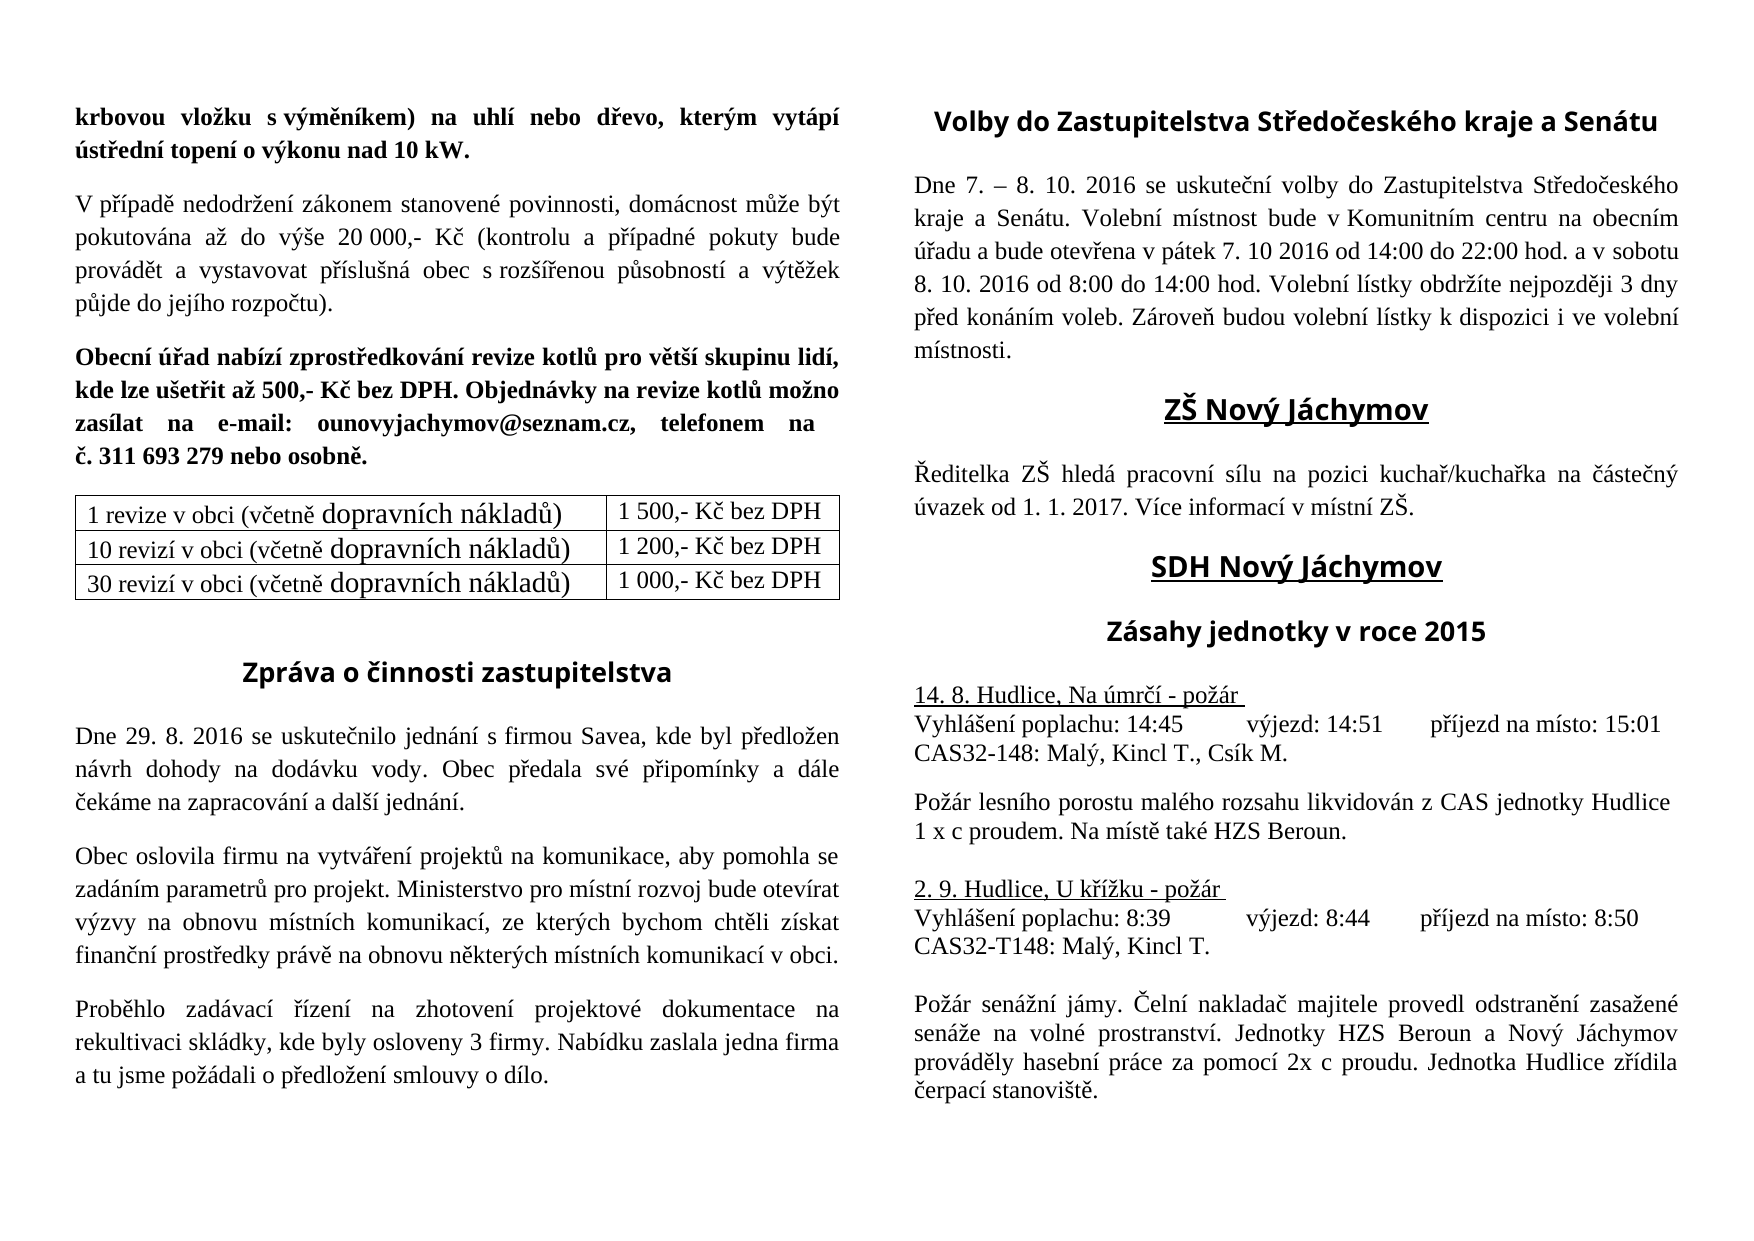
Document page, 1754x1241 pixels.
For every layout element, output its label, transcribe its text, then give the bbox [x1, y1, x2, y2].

text Proběhlo zadávací řízení na zhotovení projektové dokumentace na rekultivaci skládky, kde byly osloveny 3 firmy. Nabídku zaslala jedna firma a tu jsme požádali o předložení smlouvy o dílo. [75, 994, 840, 1089]
subtitle Zásahy jednotky v roce 2015 [914, 613, 1679, 650]
text Obec oslovila firmu na vytváření projektů na komunikace, aby pomohla se zadáním parametrů pro projekt. Ministerstvo pro místní rozvoj bude otevírat výzvy na obnovu místních komunikací, ze kterých bychom chtěli získat finanční prostředky právě na obnovu některých místních komunikací v obci. [75, 841, 840, 969]
table_cell 1 200,- Kč bez DPH [607, 531, 839, 564]
text Vyhlášení poplachu: 14:45 výjezd: 14:51 příjezd na místo: 15:01 CAS32-148: Malý, Kincl T., Csík M. [914, 709, 1679, 766]
text 14. 8. Hudlice, Na úmrčí - požár [914, 680, 1679, 709]
table_cell 10 revizí v obci (včetně dopravních nákladů) [76, 531, 606, 564]
text Ředitelka ZŠ hledá pracovní sílu na pozici kuchař/kuchařka na částečný úvazek od 1. 1. 2017. Více informací v místní ZŠ. [914, 459, 1679, 521]
subtitle Zpráva o činnosti zastupitelstva [75, 654, 840, 691]
text Dne 29. 8. 2016 se uskutečnilo jednání s firmou Savea, kde byl předložen návrh dohody na dodávku vody. Obec předala své připomínky a dále čekáme na zapracování a další jednání. [75, 721, 840, 816]
text Vyhlášení poplachu: 8:39 výjezd: 8:44 příjezd na místo: 8:50 CAS32-T148: Malý, Kincl T. [914, 903, 1679, 960]
table_cell 1 000,- Kč bez DPH [607, 565, 839, 599]
table_header 1 revize v obci (včetně dopravních nákladů) [76, 496, 606, 530]
text Požár lesního porostu malého rozsahu likvidován z CAS jednotky Hudlice 1 x c proudem. Na místě také HZS Beroun. [914, 787, 1679, 845]
text Požár senážní jámy. Čelní nakladač majitele provedl odstranění zasažené senáže na volné prostranství. Jednotky HZS Beroun a Nový Jáchymov prováděly hasební práce za pomocí 2x c proudu. Jednotka Hudlice zřídila čerpací stanoviště. [914, 989, 1679, 1104]
text Dne 7. – 8. 10. 2016 se uskuteční volby do Zastupitelstva Středočeského kraje a Senátu. Volební místnost bude v Komunitním centru na obecním úřadu a bude otevřena v pátek 7. 10 2016 od 14:00 do 22:00 hod. a v sobotu 8. 10. 2016 od 8:00 do 14:00 hod. Volební lístky obdržíte nejpozději 3 dny před konáním voleb. Zároveň budou volební lístky k dispozici i ve volební místnosti. [914, 170, 1679, 364]
subtitle Volby do Zastupitelstva Středočeského kraje a Senátu [914, 102, 1679, 139]
subtitle ZŠ Nový Jáchymov [914, 389, 1679, 428]
table_cell 30 revizí v obci (včetně dopravních nákladů) [76, 565, 606, 599]
text Obecní úřad nabízí zprostředkování revize kotlů pro větší skupinu lidí, kde lze ušetřit až 500,- Kč bez DPH. Objednávky na revize kotlů možno zasílat na e-mail: ounovyjachymov@seznam.cz, telefonem na č. 311 693 279 nebo osobně. [75, 342, 840, 470]
subtitle SDH Nový Jáchymov [914, 546, 1679, 586]
text 2. 9. Hudlice, U křížku - požár [914, 874, 1679, 903]
text V případě nedodržení zákonem stanovené povinnosti, domácnost může být pokutována až do výše 20 000,- Kč (kontrolu a případné pokuty bude provádět a vystavovat příslušná obec s rozšířenou působností a výtěžek půjde do jejího rozpočtu). [75, 189, 840, 317]
table_header 1 500,- Kč bez DPH [607, 496, 839, 530]
